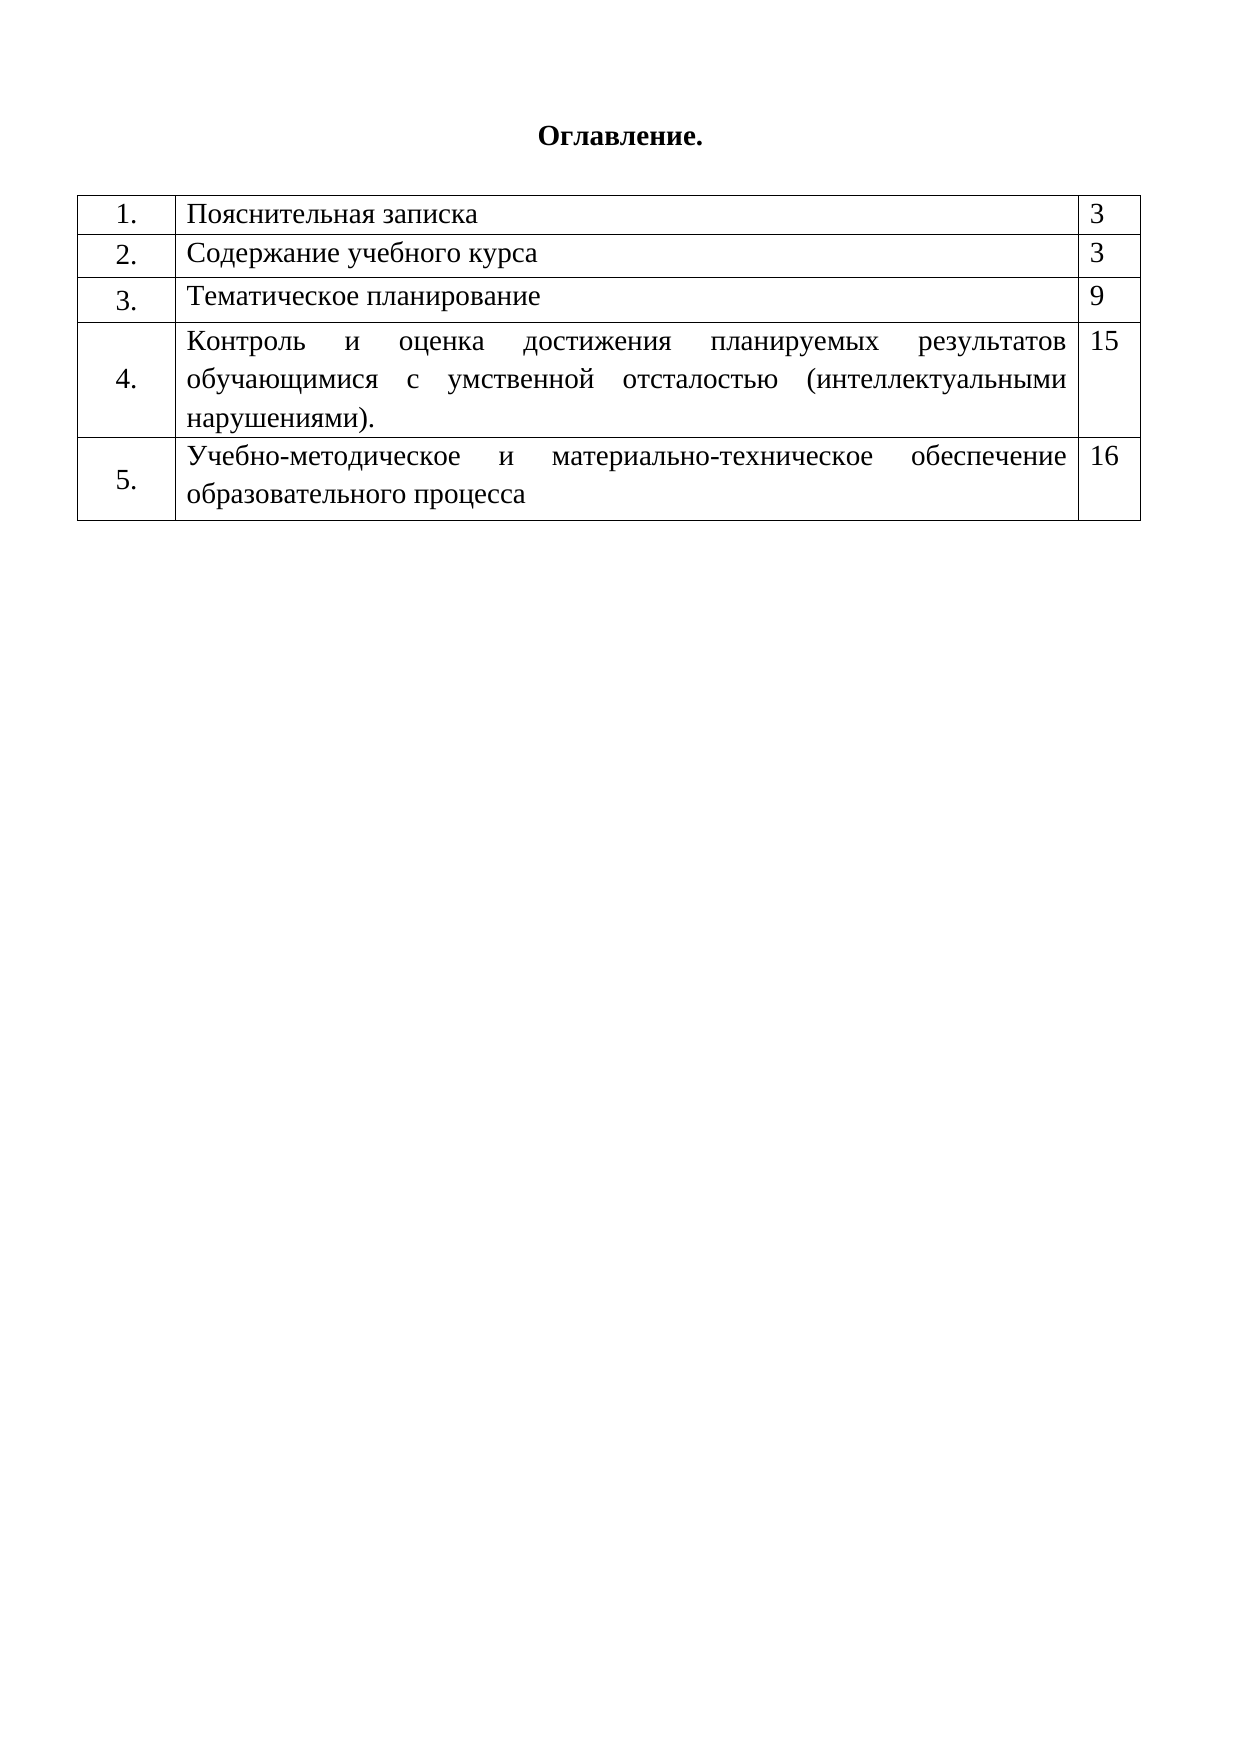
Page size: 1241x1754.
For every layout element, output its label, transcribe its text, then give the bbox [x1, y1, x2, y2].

table_header 3 [1079, 196, 1140, 234]
table_cell Контроль и оценка достижения планируемых результатов обучающимися с умственной отсталостью (интеллектуальными нарушениями). [176, 323, 1078, 437]
table_cell 9 [1079, 278, 1140, 322]
table_cell 3 [1079, 235, 1140, 277]
text Оглавление. [89, 118, 1152, 152]
table_header 1. [78, 196, 175, 234]
table_cell 5. [78, 438, 175, 520]
table_cell Содержание учебного курса [176, 235, 1078, 277]
table_cell 4. [78, 323, 175, 437]
table_cell Тематическое планирование [176, 278, 1078, 322]
table_cell 15 [1079, 323, 1140, 437]
table_cell Учебно-методическое и материально-техническое обеспечение образовательного процесса [176, 438, 1078, 520]
table_cell 2. [78, 235, 175, 277]
table_header Пояснительная записка [176, 196, 1078, 234]
table_cell 3. [78, 278, 175, 322]
table_cell 16 [1079, 438, 1140, 520]
